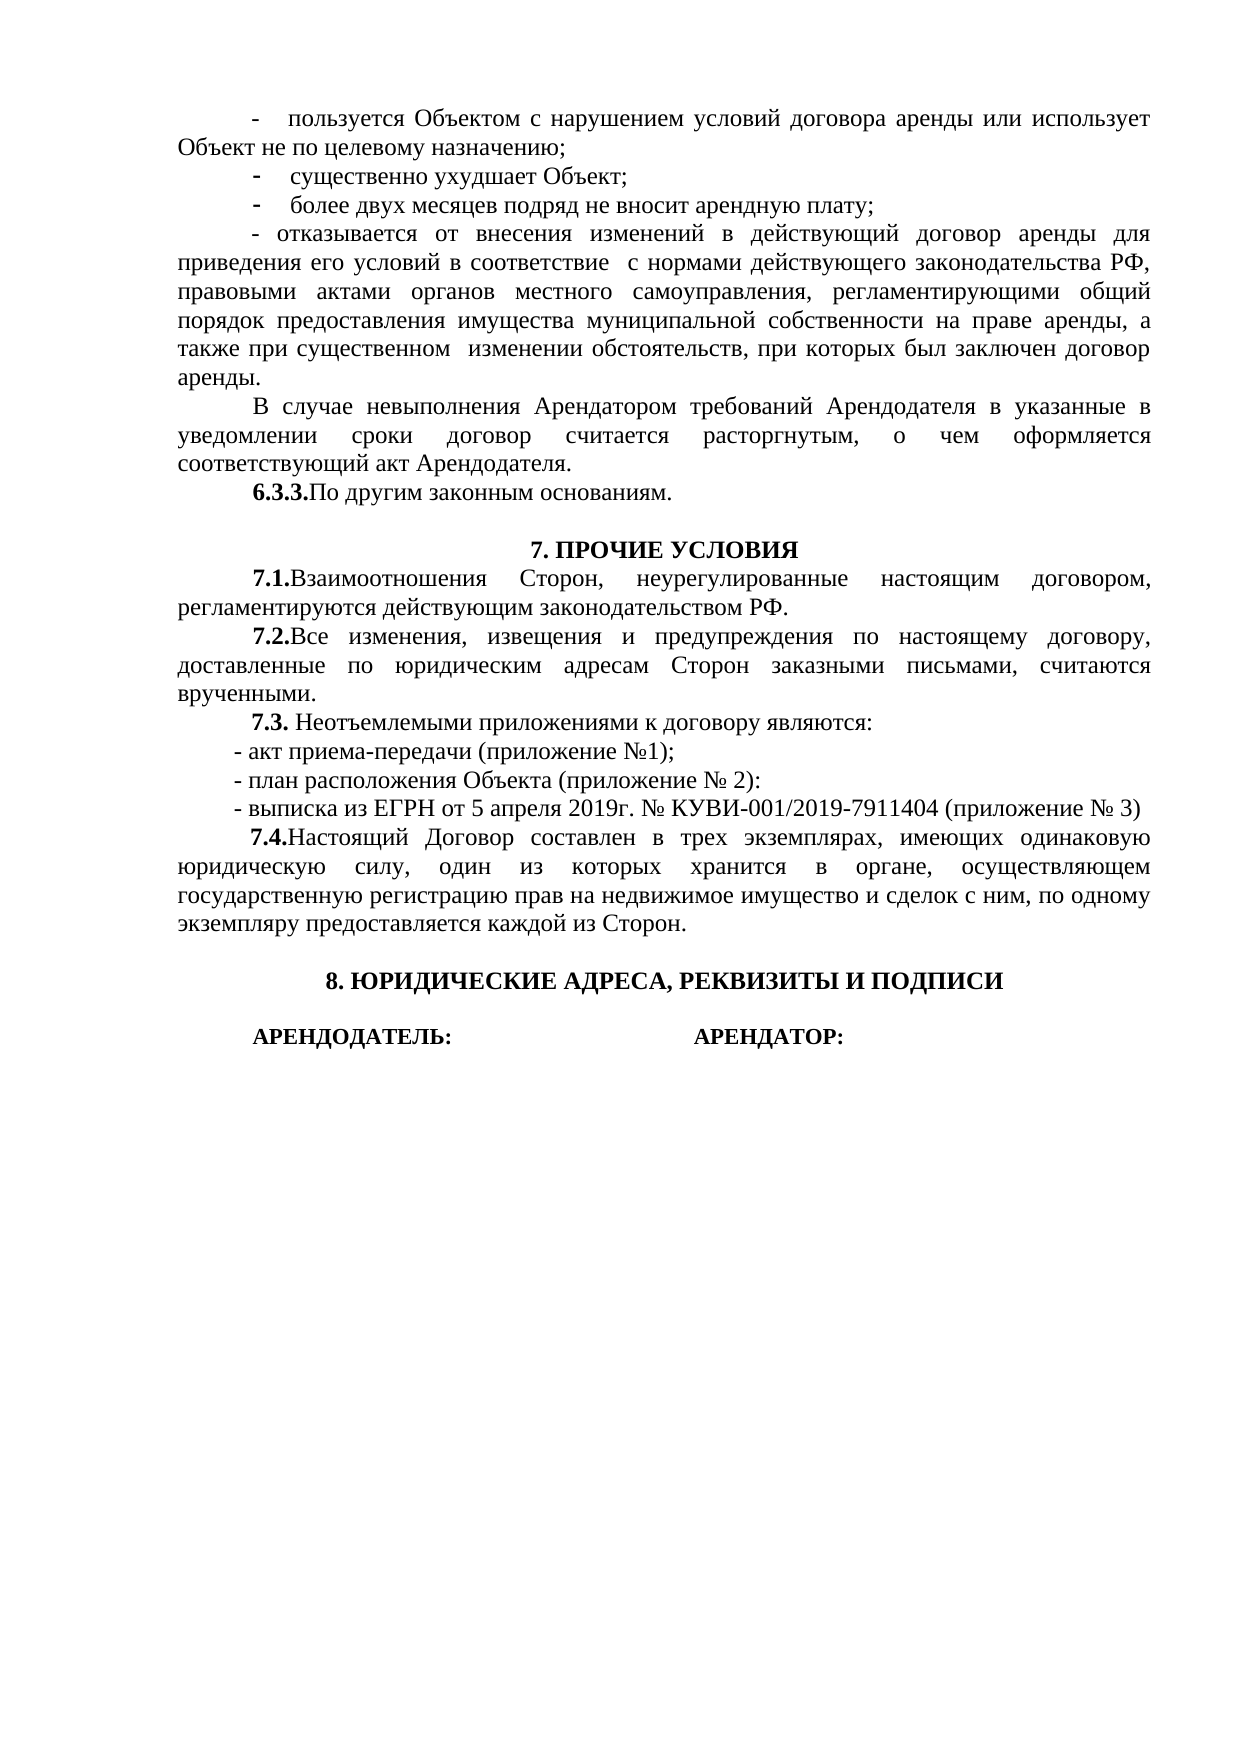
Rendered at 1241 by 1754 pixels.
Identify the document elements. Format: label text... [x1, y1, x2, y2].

text - отказывается от внесения изменений в действующий договор аренды для приведения его условий в соответствие с нормами действующего законодательства РФ, правовыми актами органов местного самоуправления, регламентирующими общий порядок предоставления имущества муниципальной собственности на праве аренды, а также при существенном изменении обстоятельств, при которых был заключен договор аренды. [177, 218, 1152, 391]
text - план расположения Объекта (приложение № 2): [177, 765, 1152, 793]
text 7.3. Неотъемлемыми приложениями к договору являются: [177, 707, 1152, 736]
text АРЕНДОДАТЕЛЬ: АРЕНДАТОР: [177, 1023, 1152, 1050]
text - акт приема-передачи (приложение №1); [177, 736, 1152, 765]
text - пользуется Объектом с нарушением условий договора аренды или использует Объект не по целевому назначению; [177, 103, 1152, 161]
text 7.4.Настоящий Договор составлен в трех экземплярах, имеющих одинаковую юридическую силу, один из которых хранится в органе, осуществляющем государственную регистрацию прав на недвижимое имущество и сделок с ним, по одному экземпляру предоставляется каждой из Сторон. [177, 822, 1152, 937]
text В случае невыполнения Арендатором требований Арендодателя в указанные в уведомлении сроки договор считается расторгнутым, о чем оформляется соответствующий акт Арендодателя. [177, 391, 1152, 477]
text 6.3.3.По другим законным основаниям. [177, 477, 1152, 506]
text 7.2.Все изменения, извещения и предупреждения по настоящему договору, доставленные по юридическим адресам Сторон заказными письмами, считаются врученными. [177, 621, 1152, 707]
text 8. ЮРИДИЧЕСКИЕ АДРЕСА, РЕКВИЗИТЫ И ПОДПИСИ [177, 966, 1152, 995]
text 7.1.Взаимоотношения Сторон, неурегулированные настоящим договором, регламентируются действующим законодательством РФ. [177, 563, 1152, 621]
list существенно ухудшает Объект; [252, 161, 1152, 190]
text - выписка из ЕГРН от 5 апреля 2019г. № КУВИ-001/2019-7911404 (приложение № 3) [177, 793, 1152, 822]
list более двух месяцев подряд не вносит арендную плату; [252, 190, 1152, 218]
text 7. ПРОЧИЕ УСЛОВИЯ [177, 535, 1152, 563]
